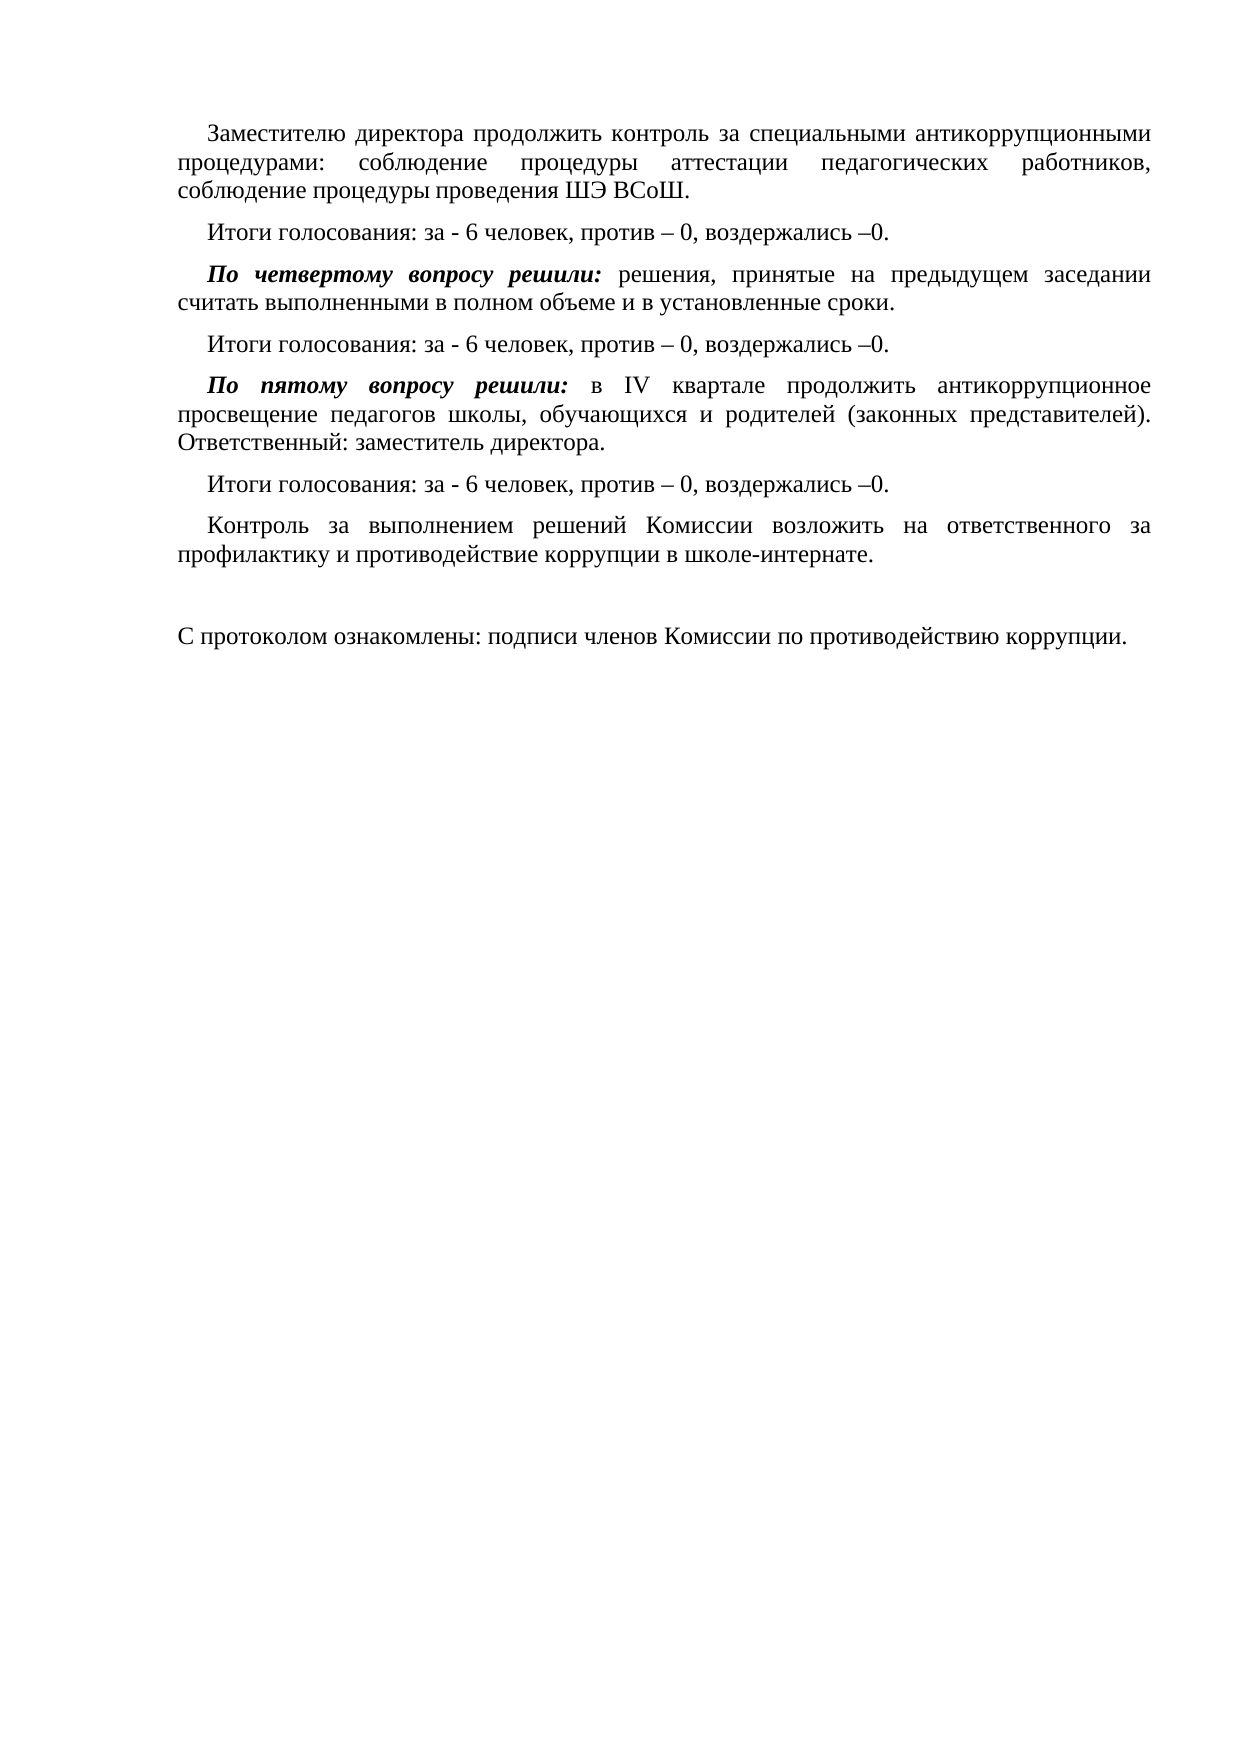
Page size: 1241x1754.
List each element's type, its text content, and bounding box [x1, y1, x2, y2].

text По пятому вопросу решили: в IV квартале продолжить антикоррупционное просвещение педагогов школы, обучающихся и родителей (законных представителей). Ответственный: заместитель директора. [177, 370, 1152, 456]
text По четвертому вопросу решили: решения, принятые на предыдущем заседании считать выполненными в полном объеме и в установленные сроки. [177, 259, 1152, 316]
text Заместителю директора продолжить контроль за специальными антикоррупционными процедурами: соблюдение процедуры аттестации педагогических работников, соблюдение процедуры проведения ШЭ ВСоШ. [177, 118, 1152, 205]
text Контроль за выполнением решений Комиссии возложить на ответственного за профилактику и противодействие коррупции в школе-интернате. [177, 510, 1152, 567]
text С протоколом ознакомлены: подписи членов Комиссии по противодействию коррупции. [177, 621, 1152, 650]
list Итоги голосования: за - 6 человек, против – 0, воздержались –0. [177, 217, 1152, 246]
list Итоги голосования: за - 6 человек, против – 0, воздержались –0. [177, 329, 1152, 357]
list Итоги голосования: за - 6 человек, против – 0, воздержались –0. [177, 469, 1152, 497]
